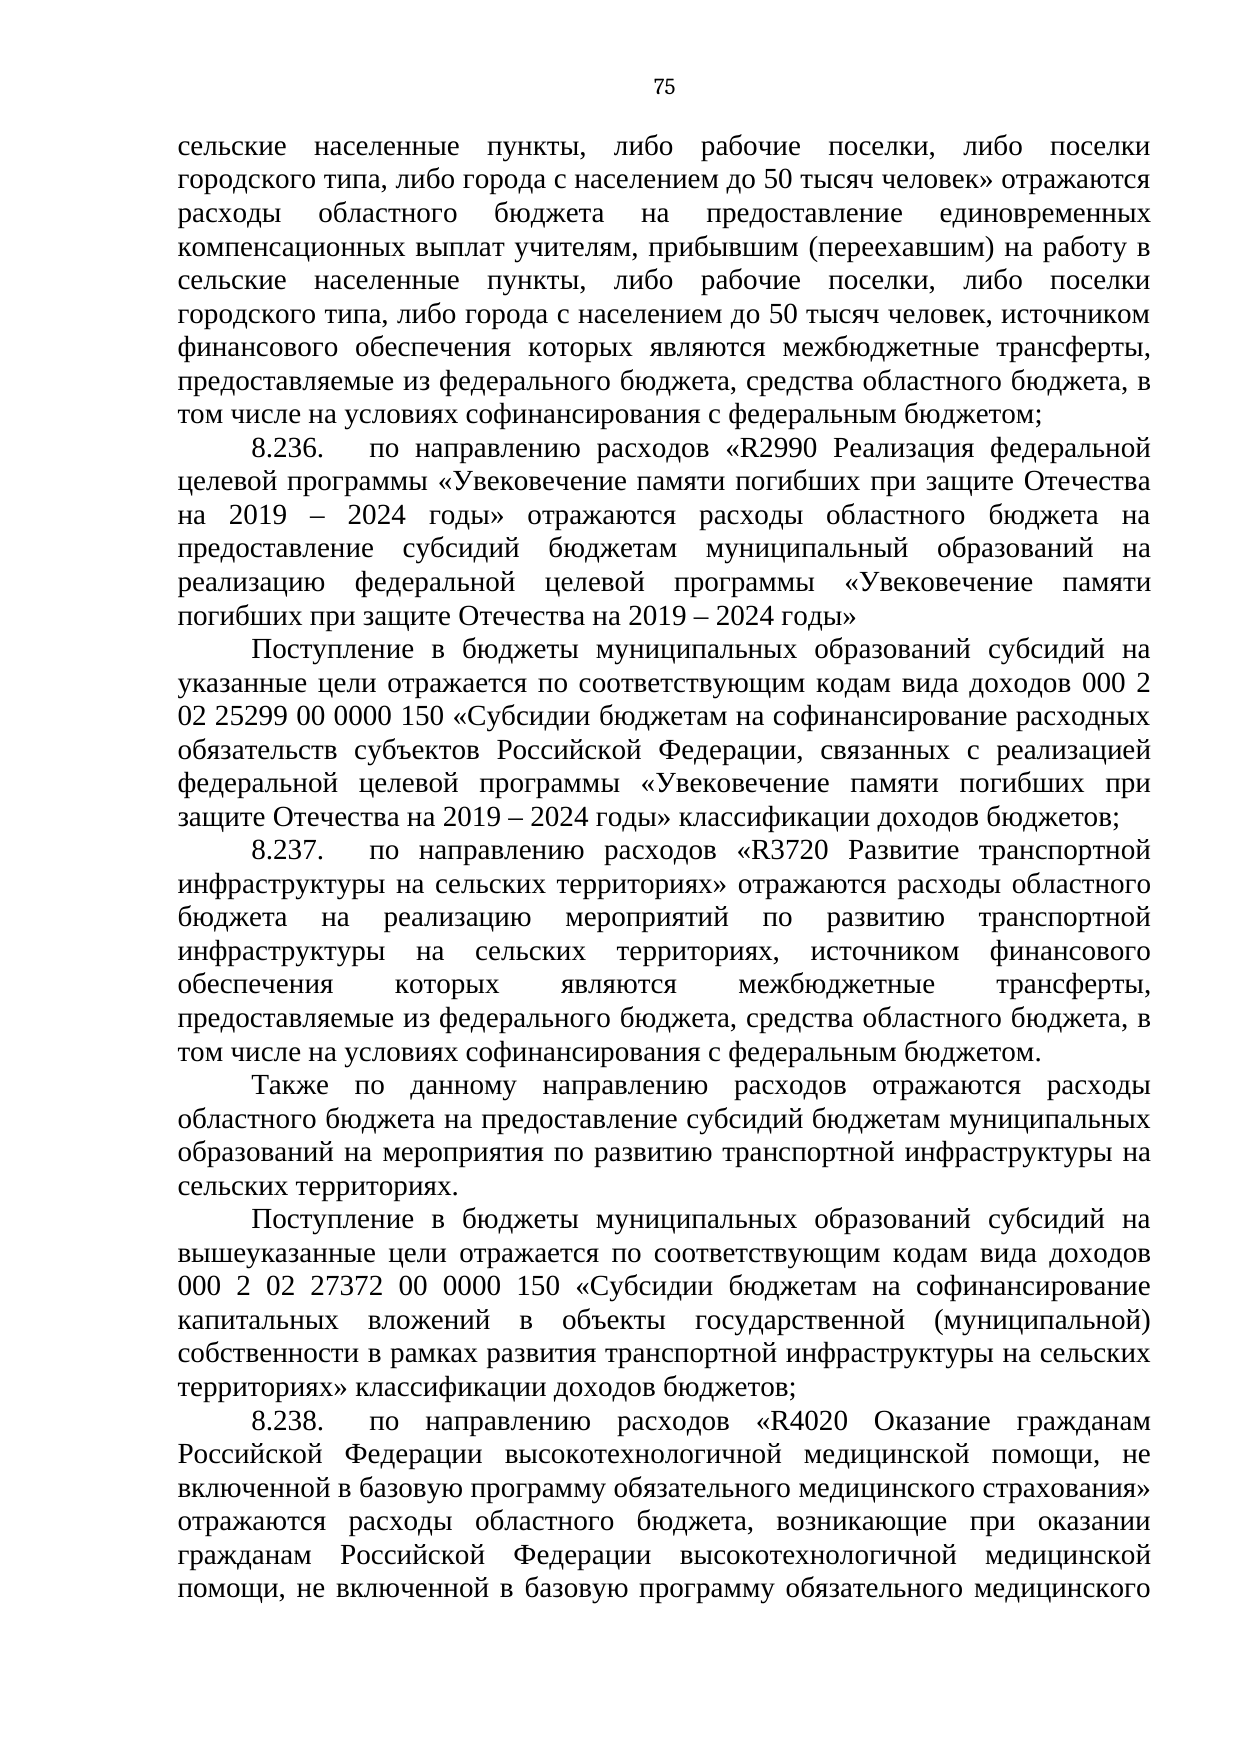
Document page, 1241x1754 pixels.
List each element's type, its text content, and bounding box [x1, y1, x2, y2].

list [177, 1403, 1152, 1604]
text Поступление в бюджеты муниципальных образований субсидий на указанные цели отражается по соответствующим кодам вида доходов 000 2 02 25299 00 0000 150 «Субсидии бюджетам на софинансирование расходных обязательств субъектов Российской Федерации, связанных с реализацией федеральной целевой программы «Увековечение памяти погибших при защите Отечества на 2019 – 2024 годы» классификации доходов бюджетов; [177, 631, 1152, 832]
text Также по данному направлению расходов отражаются расходы областного бюджета на предоставление субсидий бюджетам муниципальных образований на мероприятия по развитию транспортной инфраструктуры на сельских территориях. [177, 1067, 1152, 1201]
text Поступление в бюджеты муниципальных образований субсидий на вышеуказанные цели отражается по соответствующим кодам вида доходов 000 2 02 27372 00 0000 150 «Субсидии бюджетам на софинансирование капитальных вложений в объекты государственной (муниципальной) собственности в рамках развития транспортной инфраструктуры на сельских территориях» классификации доходов бюджетов; [177, 1201, 1152, 1403]
list по направлению расходов «R2990 Реализация федеральной целевой программы «Увековечение памяти погибших при защите Отечества на 2019 – 2024 годы» отражаются расходы областного бюджета на предоставление субсидий бюджетам муниципальный образований на реализацию федеральной целевой программы «Увековечение памяти погибших при защите Отечества на 2019 – 2024 годы» [177, 430, 1152, 631]
list по направлению расходов «R3720 Развитие транспортной инфраструктуры на сельских территориях» отражаются расходы областного бюджета на реализацию мероприятий по развитию транспортной инфраструктуры на сельских территориях, источником финансового обеспечения которых являются межбюджетные трансферты, предоставляемые из федерального бюджета, средства областного бюджета, в том числе на условиях софинансирования с федеральным бюджетом. [177, 832, 1152, 1067]
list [177, 128, 1152, 430]
